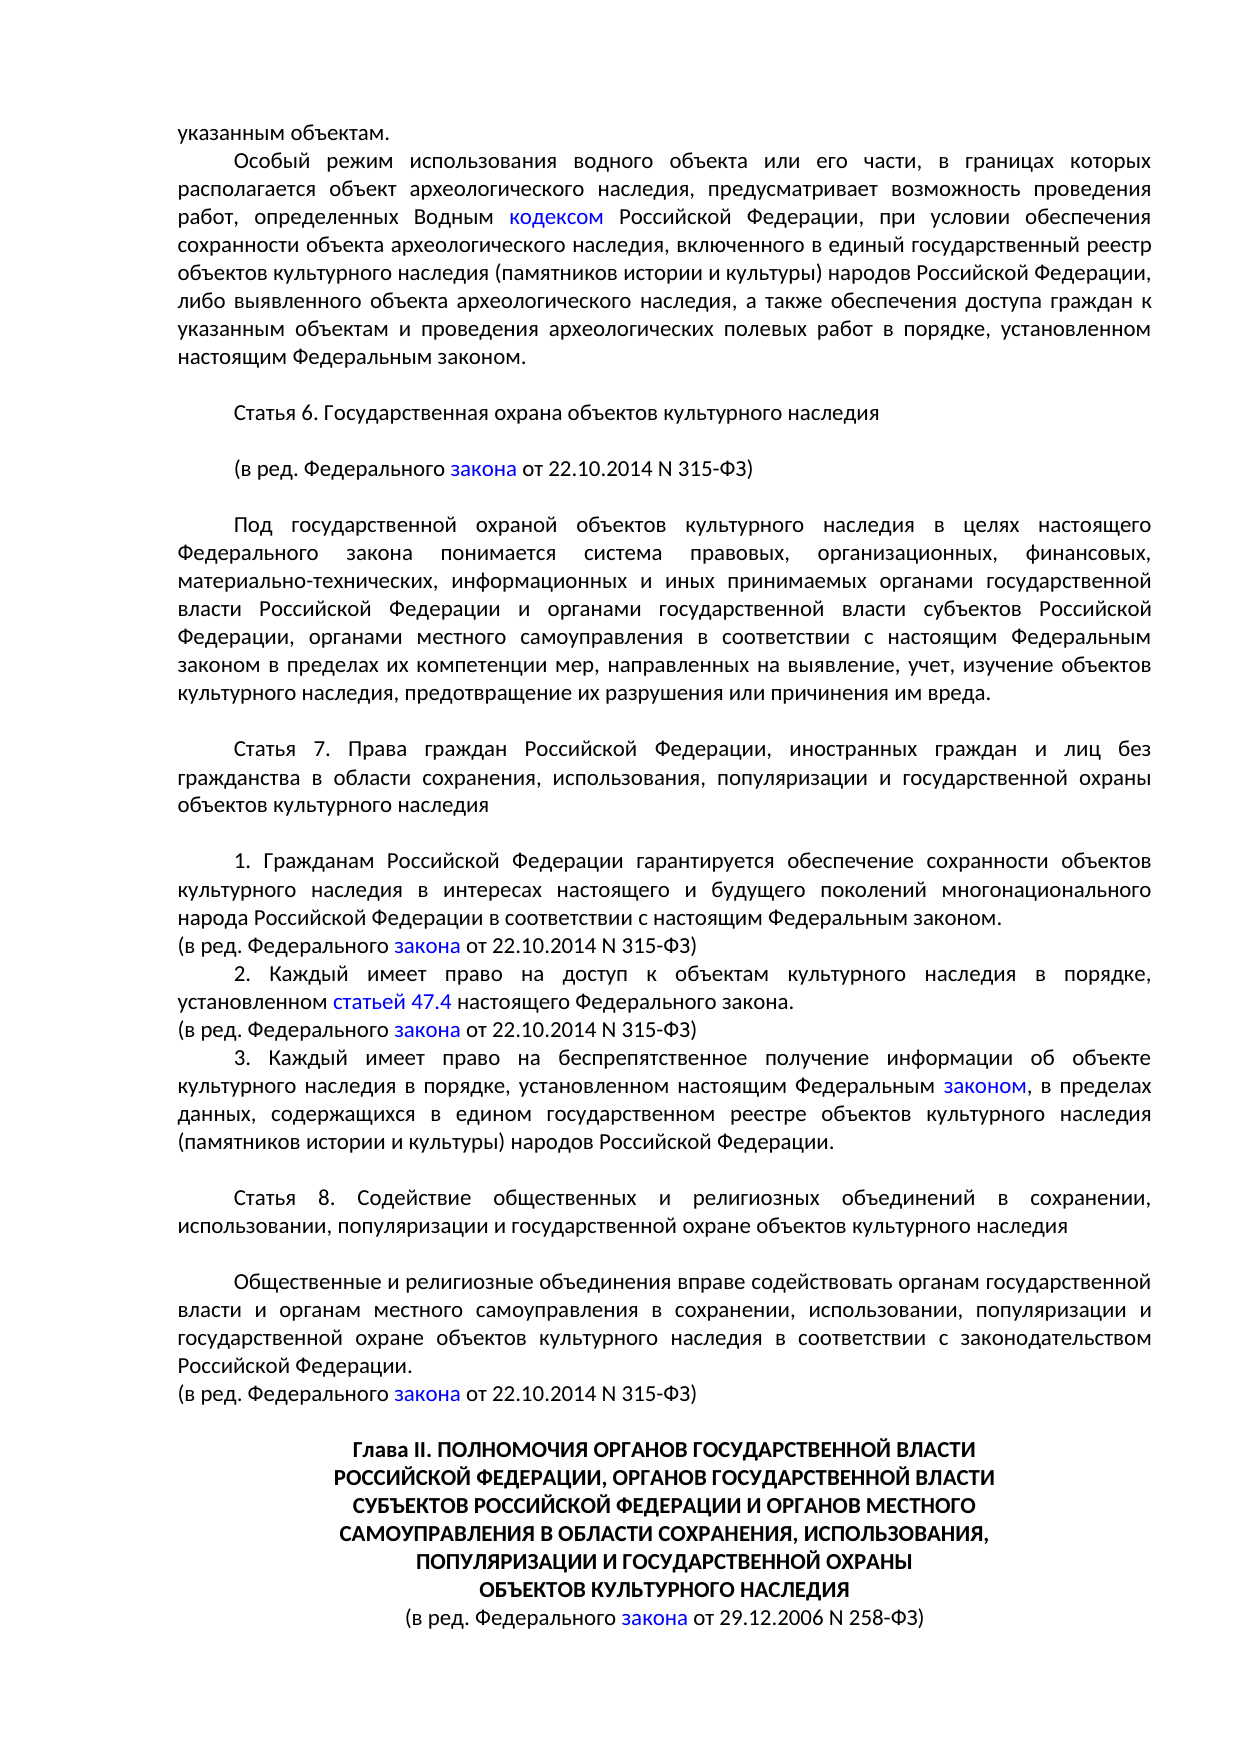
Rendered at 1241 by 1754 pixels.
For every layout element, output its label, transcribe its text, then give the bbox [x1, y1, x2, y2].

text Статья 8. Содействие общественных и религиозных объединений в сохранении, использовании, популяризации и государственной охране объектов культурного наследия [177, 1183, 1152, 1239]
text (в ред. Федерального закона от 22.10.2014 N 315-ФЗ) [177, 931, 1152, 959]
text Общественные и религиозные объединения вправе содействовать органам государственной власти и органам местного самоуправления в сохранении, использовании, популяризации и государственной охране объектов культурного наследия в соответствии с законодательством Российской Федерации. [177, 1267, 1152, 1379]
text (в ред. Федерального закона от 22.10.2014 N 315-ФЗ) [177, 454, 1152, 482]
text Статья 7. Права граждан Российской Федерации, иностранных граждан и лиц без гражданства в области сохранения, использования, популяризации и государственной охраны объектов культурного наследия [177, 734, 1152, 819]
title Глава II. ПОЛНОМОЧИЯ ОРГАНОВ ГОСУДАРСТВЕННОЙ ВЛАСТИ [177, 1435, 1152, 1463]
text (в ред. Федерального закона от 29.12.2006 N 258-ФЗ) [177, 1603, 1152, 1631]
text (в ред. Федерального закона от 22.10.2014 N 315-ФЗ) [177, 1379, 1152, 1407]
text Под государственной охраной объектов культурного наследия в целях настоящего Федерального закона понимается система правовых, организационных, финансовых, материально-технических, информационных и иных принимаемых органами государственной власти Российской Федерации и органами государственной власти субъектов Российской Федерации, органами местного самоуправления в соответствии с настоящим Федеральным законом в пределах их компетенции мер, направленных на выявление, учет, изучение объектов культурного наследия, предотвращение их разрушения или причинения им вреда. [177, 510, 1152, 707]
title ПОПУЛЯРИЗАЦИИ И ГОСУДАРСТВЕННОЙ ОХРАНЫ [177, 1547, 1152, 1575]
title РОССИЙСКОЙ ФЕДЕРАЦИИ, ОРГАНОВ ГОСУДАРСТВЕННОЙ ВЛАСТИ [177, 1463, 1152, 1491]
title ОБЪЕКТОВ КУЛЬТУРНОГО НАСЛЕДИЯ [177, 1575, 1152, 1603]
title САМОУПРАВЛЕНИЯ В ОБЛАСТИ СОХРАНЕНИЯ, ИСПОЛЬЗОВАНИЯ, [177, 1519, 1152, 1547]
text Статья 6. Государственная охрана объектов культурного наследия [177, 398, 1152, 426]
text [177, 118, 1152, 146]
text Особый режим использования водного объекта или его части, в границах которых располагается объект археологического наследия, предусматривает возможность проведения работ, определенных Водным кодексом Российской Федерации, при условии обеспечения сохранности объекта археологического наследия, включенного в единый государственный реестр объектов культурного наследия (памятников истории и культуры) народов Российской Федерации, либо выявленного объекта археологического наследия, а также обеспечения доступа граждан к указанным объектам и проведения археологических полевых работ в порядке, установленном настоящим Федеральным законом. [177, 146, 1152, 370]
text 1. Гражданам Российской Федерации гарантируется обеспечение сохранности объектов культурного наследия в интересах настоящего и будущего поколений многонационального народа Российской Федерации в соответствии с настоящим Федеральным законом. [177, 847, 1152, 931]
text 2. Каждый имеет право на доступ к объектам культурного наследия в порядке, установленном статьей 47.4 настоящего Федерального закона. [177, 959, 1152, 1015]
text (в ред. Федерального закона от 22.10.2014 N 315-ФЗ) [177, 1015, 1152, 1043]
text 3. Каждый имеет право на беспрепятственное получение информации об объекте культурного наследия в порядке, установленном настоящим Федеральным законом, в пределах данных, содержащихся в едином государственном реестре объектов культурного наследия (памятников истории и культуры) народов Российской Федерации. [177, 1043, 1152, 1155]
title СУБЪЕКТОВ РОССИЙСКОЙ ФЕДЕРАЦИИ И ОРГАНОВ МЕСТНОГО [177, 1491, 1152, 1519]
